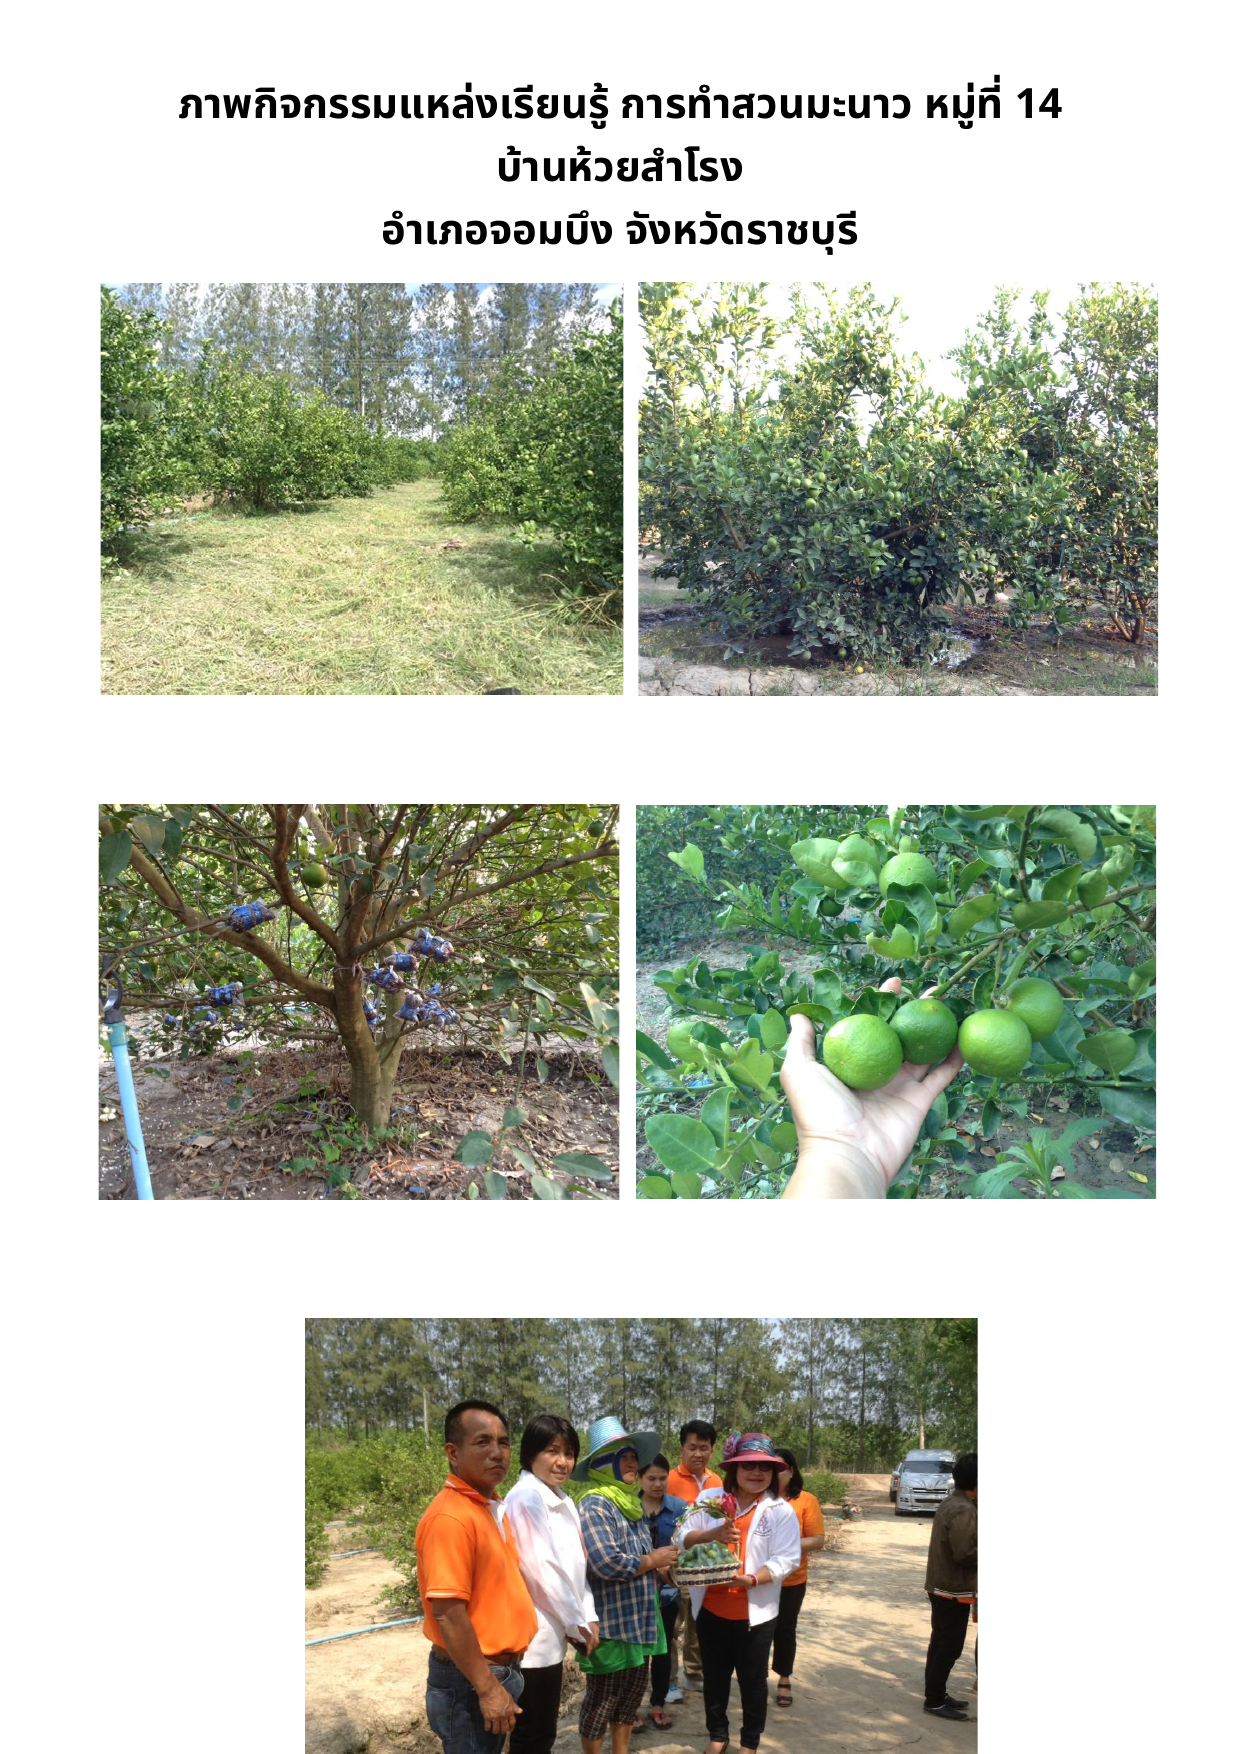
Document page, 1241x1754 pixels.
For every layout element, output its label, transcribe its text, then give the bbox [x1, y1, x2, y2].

text ภาพกิจกรรมแหล่งเรียนรู้ การทำสวนมะนาว หมู่ที่ 14 บ้านห้วยสำโรง [150, 74, 1090, 200]
picture [636, 805, 1157, 1199]
picture [100, 283, 624, 695]
text อำเภอจอมบึง จังหวัดราชบุรี [150, 200, 1090, 263]
picture [305, 1318, 978, 1754]
picture [98, 804, 620, 1200]
picture [638, 282, 1159, 696]
